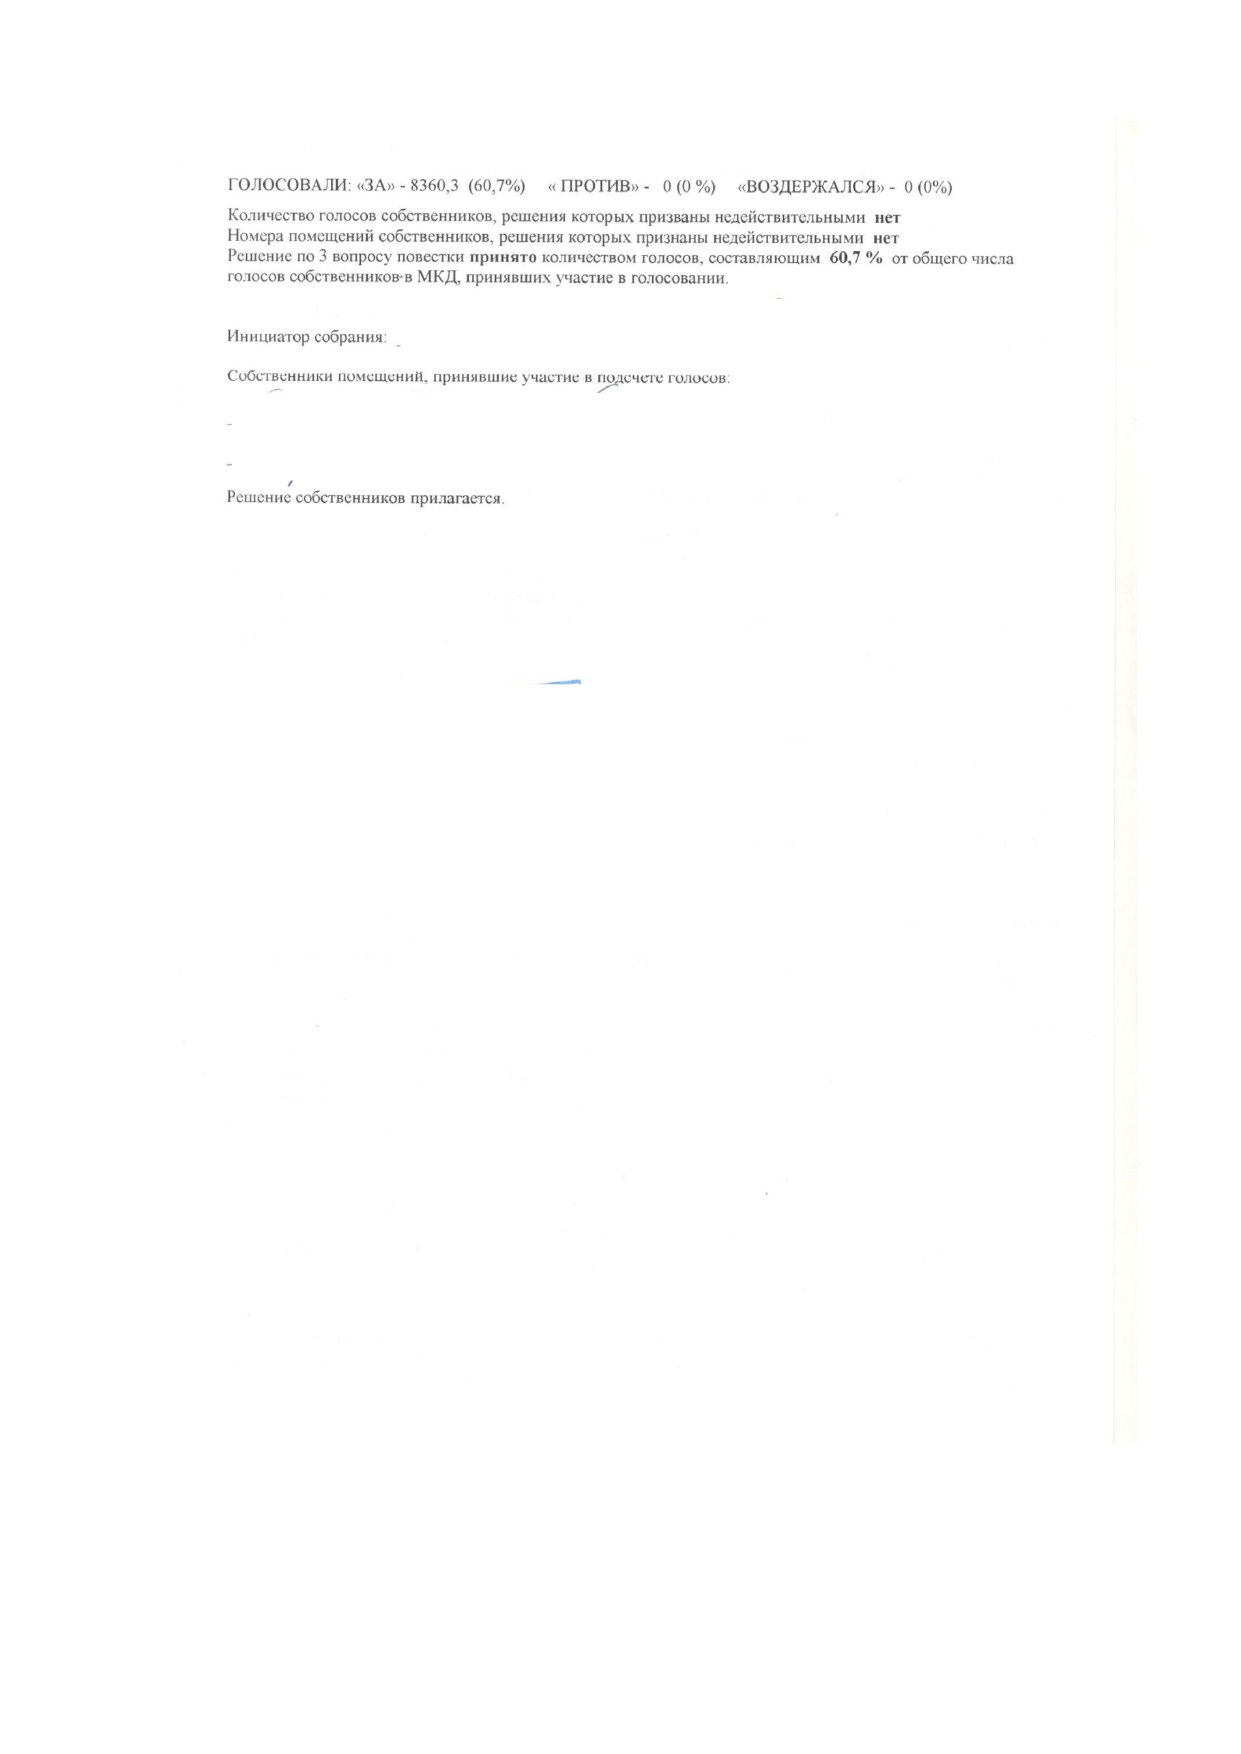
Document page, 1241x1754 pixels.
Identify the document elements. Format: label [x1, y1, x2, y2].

picture [177, 118, 1152, 1458]
